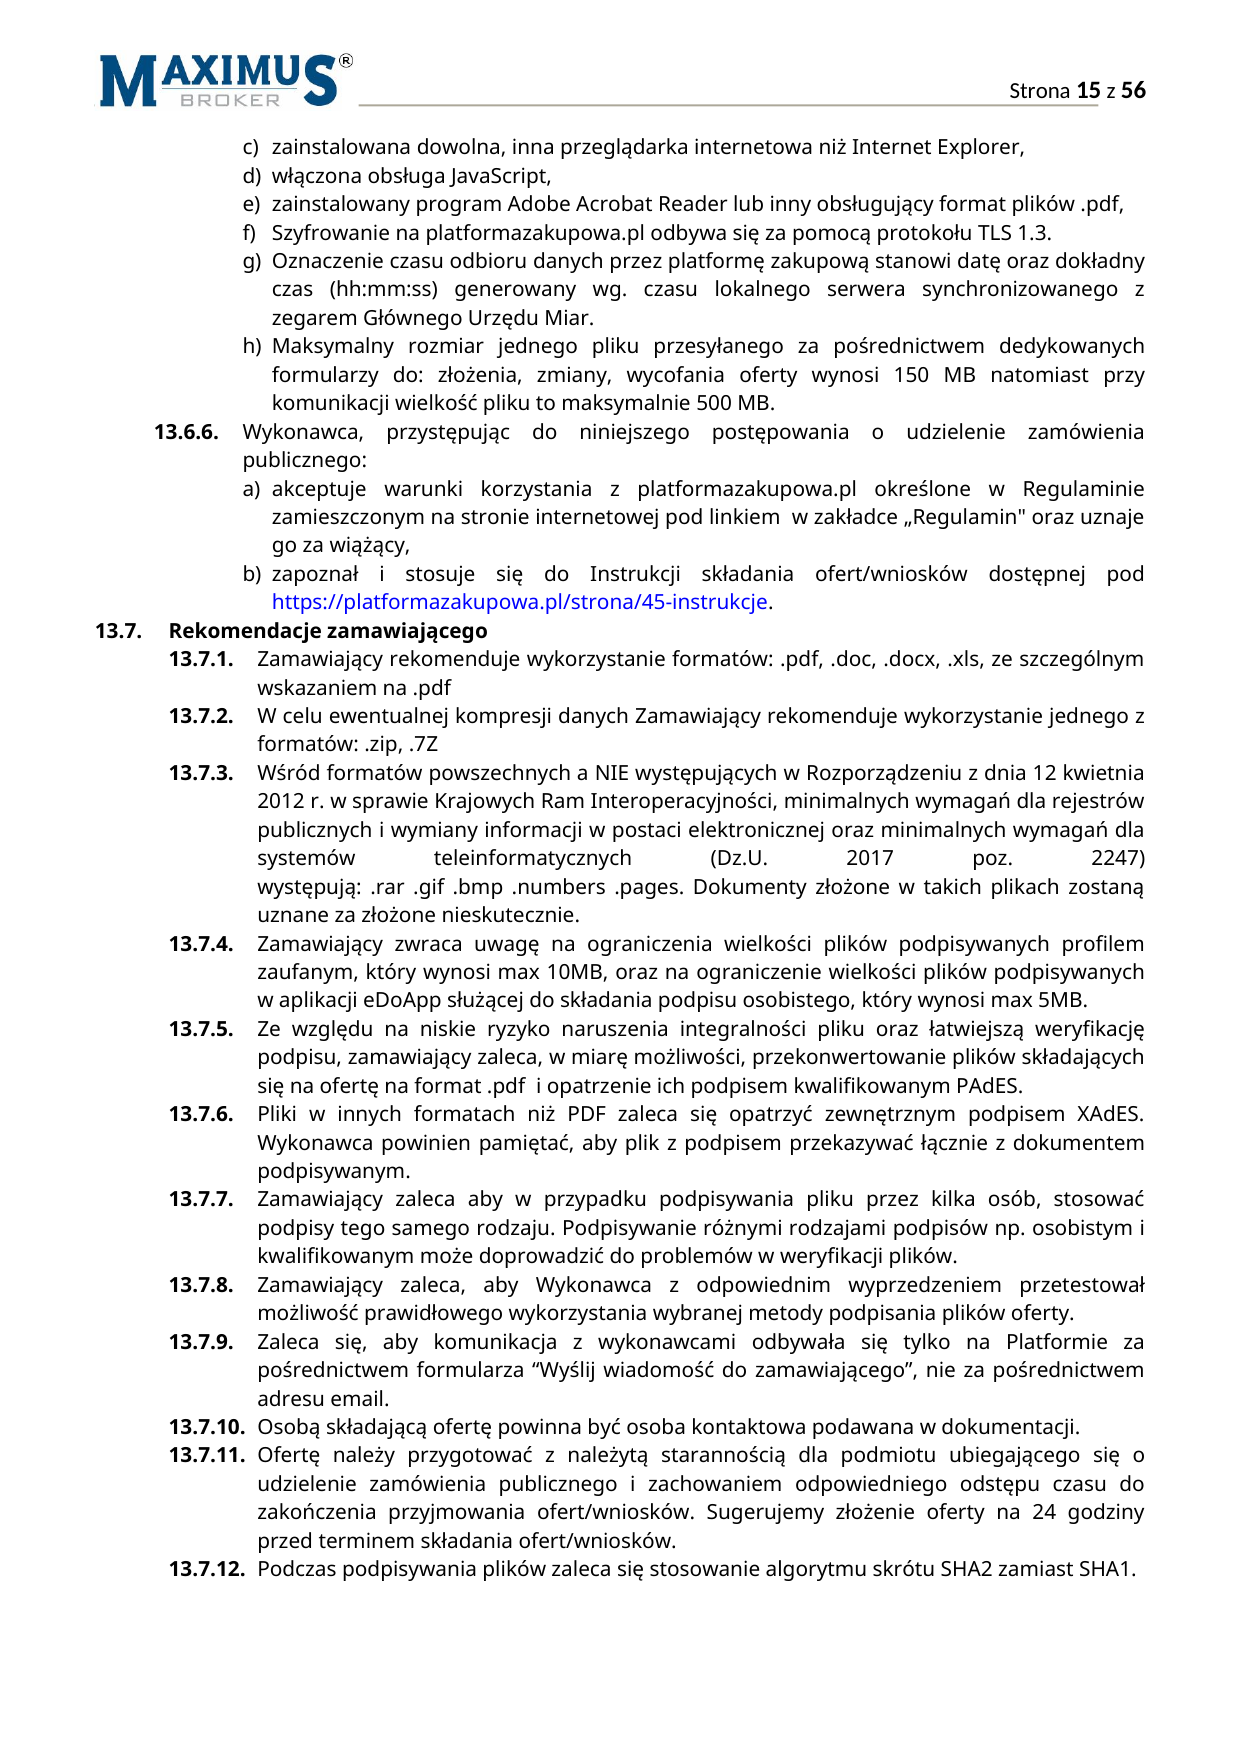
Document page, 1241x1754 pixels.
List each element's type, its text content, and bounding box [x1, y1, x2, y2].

list W celu ewentualnej kompresji danych Zamawiający rekomenduje wykorzystanie jednego z formatów: .zip, .7Z [168, 701, 1146, 758]
list Szyfrowanie na platformazakupowa.pl odbywa się za pomocą protokołu TLS 1.3. [242, 218, 1146, 246]
list Pliki w innych formatach niż PDF zaleca się opatrzyć zewnętrznym podpisem XAdES. Wykonawca powinien pamiętać, aby plik z podpisem przekazywać łącznie z dokumentem podpisywanym. [168, 1099, 1146, 1184]
list Zamawiający rekomenduje wykorzystanie formatów: .pdf, .doc, .docx, .xls, ze szczególnym wskazaniem na .pdf [168, 644, 1146, 701]
list Ofertę należy przygotować z należytą starannością dla podmiotu ubiegającego się o udzielenie zamówienia publicznego i zachowaniem odpowiedniego odstępu czasu do zakończenia przyjmowania ofert/wniosków. Sugerujemy złożenie oferty na 24 godziny przed terminem składania ofert/wniosków. [168, 1441, 1146, 1554]
list Zamawiający zwraca uwagę na ograniczenia wielkości plików podpisywanych profilem zaufanym, który wynosi max 10MB, oraz na ograniczenie wielkości plików podpisywanych w aplikacji eDoApp służącej do składania podpisu osobistego, który wynosi max 5MB. [168, 929, 1146, 1014]
list włączona obsługa JavaScript, [242, 161, 1146, 189]
text b) zapoznał i stosuje się do Instrukcji składania ofert/wniosków dostępnej pod https://platformazakupowa.pl/strona/45-instrukcje. [242, 559, 1146, 616]
list Zamawiający zaleca aby w przypadku podpisywania pliku przez kilka osób, stosować podpisy tego samego rodzaju. Podpisywanie różnymi rodzajami podpisów np. osobistym i kwalifikowanym może doprowadzić do problemów w weryfikacji plików. [168, 1184, 1146, 1270]
list Ze względu na niskie ryzyko naruszenia integralności pliku oraz łatwiejszą weryfikację podpisu, zamawiający zaleca, w miarę możliwości, przekonwertowanie plików składających się na ofertę na format .pdf i opatrzenie ich podpisem kwalifikowanym PAdES. [168, 1014, 1146, 1099]
list Wśród formatów powszechnych a NIE występujących w Rozporządzeniu z dnia 12 kwietnia 2012 r. w sprawie Krajowych Ram Interoperacyjności, minimalnych wymagań dla rejestrów publicznych i wymiany informacji w postaci elektronicznej oraz minimalnych wymagań dla systemów teleinformatycznych (Dz.U. 2017 poz. 2247) występują: .rar .gif .bmp .numbers .pages. Dokumenty złożone w takich plikach zostaną uznane za złożone nieskutecznie. [168, 758, 1146, 929]
picture [94, 50, 359, 111]
list Podczas podpisywania plików zaleca się stosowanie algorytmu skrótu SHA2 zamiast SHA1. [168, 1554, 1146, 1583]
list Oznaczenie czasu odbioru danych przez platformę zakupową stanowi datę oraz dokładny czas (hh:mm:ss) generowany wg. czasu lokalnego serwera synchronizowanego z zegarem Głównego Urzędu Miar. [242, 246, 1146, 331]
list Wykonawca, przystępując do niniejszego postępowania o udzielenie zamówienia publicznego: [153, 417, 1146, 474]
list Maksymalny rozmiar jednego pliku przesyłanego za pośrednictwem dedykowanych formularzy do: złożenia, zmiany, wycofania oferty wynosi 150 MB natomiast przy komunikacji wielkość pliku to maksymalnie 500 MB. [242, 331, 1146, 417]
list zainstalowany program Adobe Acrobat Reader lub inny obsługujący format plików .pdf, [242, 189, 1146, 218]
list zainstalowana dowolna, inna przeglądarka internetowa niż Internet Explorer, [242, 132, 1146, 161]
list Osobą składającą ofertę powinna być osoba kontaktowa podawana w dokumentacji. [168, 1412, 1146, 1441]
list Rekomendacje zamawiającego [94, 616, 1146, 644]
list Zaleca się, aby komunikacja z wykonawcami odbywała się tylko na Platformie za pośrednictwem formularza “Wyślij wiadomość do zamawiającego”, nie za pośrednictwem adresu email. [168, 1327, 1146, 1412]
list Zamawiający zaleca, aby Wykonawca z odpowiednim wyprzedzeniem przetestował możliwość prawidłowego wykorzystania wybranej metody podpisania plików oferty. [168, 1270, 1146, 1327]
text a) akceptuje warunki korzystania z platformazakupowa.pl określone w Regulaminie zamieszczonym na stronie internetowej pod linkiem w zakładce „Regulamin" oraz uznaje go za wiążący, [242, 474, 1146, 559]
